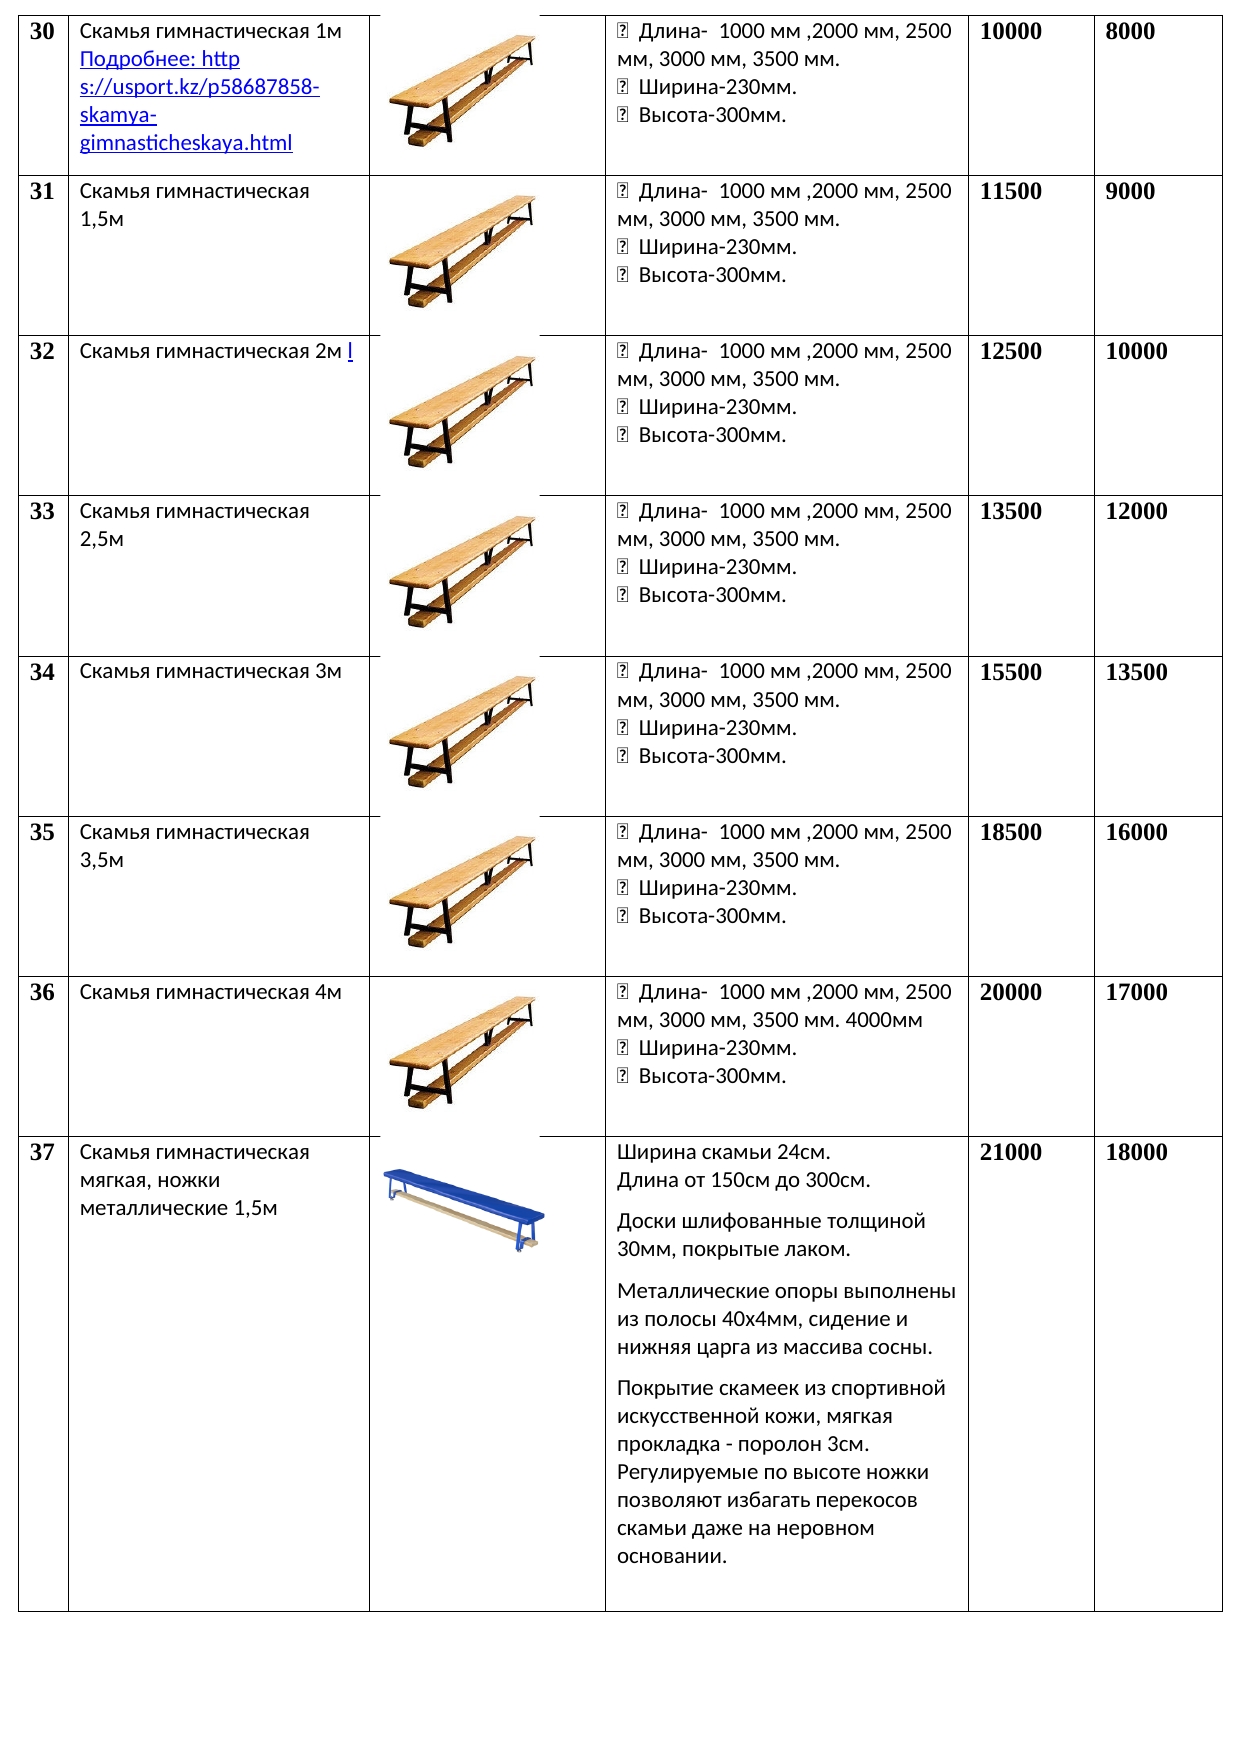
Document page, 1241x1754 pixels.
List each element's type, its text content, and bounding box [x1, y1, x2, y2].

table_cell 11500 [969, 176, 1094, 335]
table_cell 12500 [969, 336, 1094, 495]
table_cell  Длина- 1000 мм ,2000 мм, 2500 мм, 3000 мм, 3500 мм.  Ширина-230мм.  Высота-300мм. [606, 657, 968, 816]
table_cell [370, 176, 380, 335]
table_cell  Длина- 1000 мм ,2000 мм, 2500 мм, 3000 мм, 3500 мм.  Ширина-230мм.  Высота-300мм. [606, 496, 968, 656]
table_cell 13500 [1095, 657, 1222, 816]
table_cell Скамья гимнастическая 4м [69, 977, 369, 1136]
table_cell 20000 [969, 977, 1094, 1136]
table_cell Скамья гимнастическая 1м Подробнее: https://usport.kz/p58687858-skamya-gimnasticheskaya.html [69, 16, 369, 175]
table_cell 12000 [1095, 496, 1222, 656]
table_cell 34 [19, 657, 68, 816]
table_cell [540, 496, 605, 656]
table_cell Скамья гимнастическая мягкая, ножки металлические 1,5м [69, 1137, 369, 1611]
table_cell 37 [19, 1137, 68, 1611]
table_cell [370, 1137, 605, 1611]
table_cell 32 [19, 336, 68, 495]
table_cell 17000 [1095, 977, 1222, 1136]
table_cell 31 [19, 176, 68, 335]
table_cell [540, 336, 605, 495]
table_cell [540, 176, 605, 335]
table_cell  Длина- 1000 мм ,2000 мм, 2500 мм, 3000 мм, 3500 мм.  Ширина-230мм.  Высота-300мм. [606, 16, 968, 175]
table_cell [540, 977, 605, 1136]
table_cell Скамья гимнастическая 1,5м [69, 176, 369, 335]
table_cell [540, 817, 605, 976]
table_cell [370, 977, 380, 1136]
table_cell [370, 16, 380, 175]
picture [380, 176, 540, 976]
table_cell Скамья гимнастическая 3,5м [69, 817, 369, 976]
table_cell 8000 [1095, 16, 1222, 175]
table_cell [370, 657, 380, 816]
table_cell 10000 [969, 16, 1094, 175]
table_cell Скамья гимнастическая 2,5м [69, 496, 369, 656]
table_cell 35 [19, 817, 68, 976]
table_cell  Длина- 1000 мм ,2000 мм, 2500 мм, 3000 мм, 3500 мм.  Ширина-230мм.  Высота-300мм. [606, 336, 968, 495]
table_cell Скамья гимнастическая 2м l [69, 336, 369, 495]
table_cell [370, 496, 380, 656]
table_cell 21000 [969, 1137, 1094, 1611]
table_cell [370, 336, 380, 495]
table_cell 18500 [969, 817, 1094, 976]
table_cell 33 [19, 496, 68, 656]
table_cell  Длина- 1000 мм ,2000 мм, 2500 мм, 3000 мм, 3500 мм.  Ширина-230мм.  Высота-300мм. [606, 176, 968, 335]
table_cell Скамья гимнастическая 3м [69, 657, 369, 816]
picture [380, 977, 560, 1272]
table_cell 30 [19, 16, 68, 175]
table_cell  Длина- 1000 мм ,2000 мм, 2500 мм, 3000 мм, 3500 мм. 4000мм  Ширина-230мм.  Высота-300мм. [606, 977, 968, 1136]
picture [380, 15, 540, 175]
table_cell 36 [19, 977, 68, 1136]
table_cell 15500 [969, 657, 1094, 816]
table_cell 9000 [1095, 176, 1222, 335]
table_cell [370, 817, 380, 976]
table_cell [540, 657, 605, 816]
table_cell 18000 [1095, 1137, 1222, 1611]
table_cell 13500 [969, 496, 1094, 656]
table_cell 16000 [1095, 817, 1222, 976]
table_cell [540, 16, 605, 175]
table_cell 10000 [1095, 336, 1222, 495]
table_cell  Длина- 1000 мм ,2000 мм, 2500 мм, 3000 мм, 3500 мм.  Ширина-230мм.  Высота-300мм. [606, 817, 968, 976]
